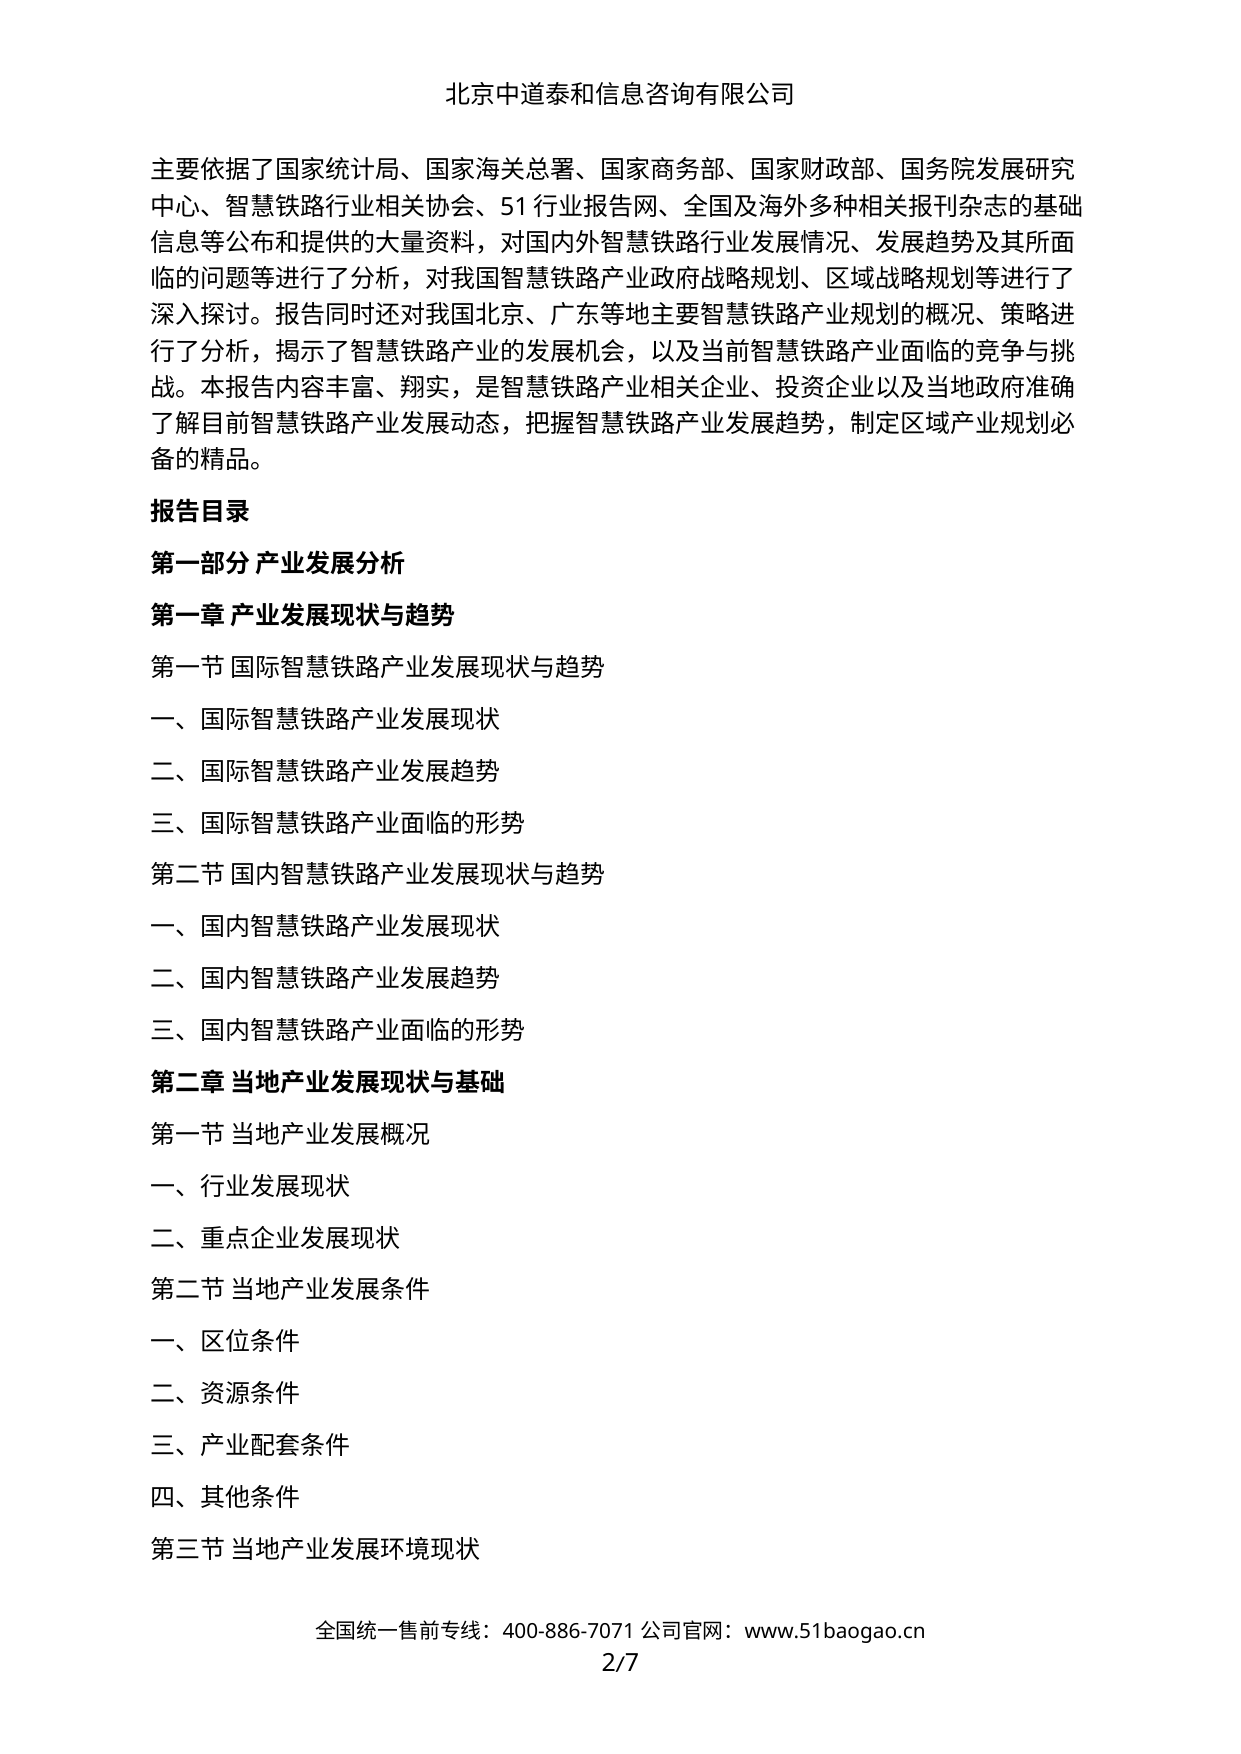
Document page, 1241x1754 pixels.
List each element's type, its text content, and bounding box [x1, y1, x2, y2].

text 一、行业发展现状 [150, 1166, 1090, 1202]
text 三、国内智慧铁路产业面临的形势 [150, 1011, 1090, 1047]
text 第三节 当地产业发展环境现状 [150, 1529, 1090, 1566]
text 一、国际智慧铁路产业发展现状 [150, 699, 1090, 736]
text 报告目录 [150, 492, 1090, 528]
text 四、其他条件 [150, 1477, 1090, 1514]
text 二、国内智慧铁路产业发展趋势 [150, 959, 1090, 995]
text 第二章 当地产业发展现状与基础 [150, 1062, 1090, 1099]
text 二、重点企业发展现状 [150, 1218, 1090, 1254]
text 三、产业配套条件 [150, 1426, 1090, 1462]
text 二、资源条件 [150, 1374, 1090, 1410]
text 第二节 国内智慧铁路产业发展现状与趋势 [150, 855, 1090, 891]
text 一、国内智慧铁路产业发展现状 [150, 907, 1090, 943]
text 第一部分 产业发展分析 [150, 544, 1090, 580]
text 第一节 国际智慧铁路产业发展现状与趋势 [150, 647, 1090, 684]
text 二、国际智慧铁路产业发展趋势 [150, 751, 1090, 787]
text 第一节 当地产业发展概况 [150, 1114, 1090, 1151]
text 第一章 产业发展现状与趋势 [150, 596, 1090, 632]
text 第二节 当地产业发展条件 [150, 1270, 1090, 1306]
text 一、区位条件 [150, 1322, 1090, 1358]
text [150, 150, 1090, 476]
text 三、国际智慧铁路产业面临的形势 [150, 803, 1090, 839]
